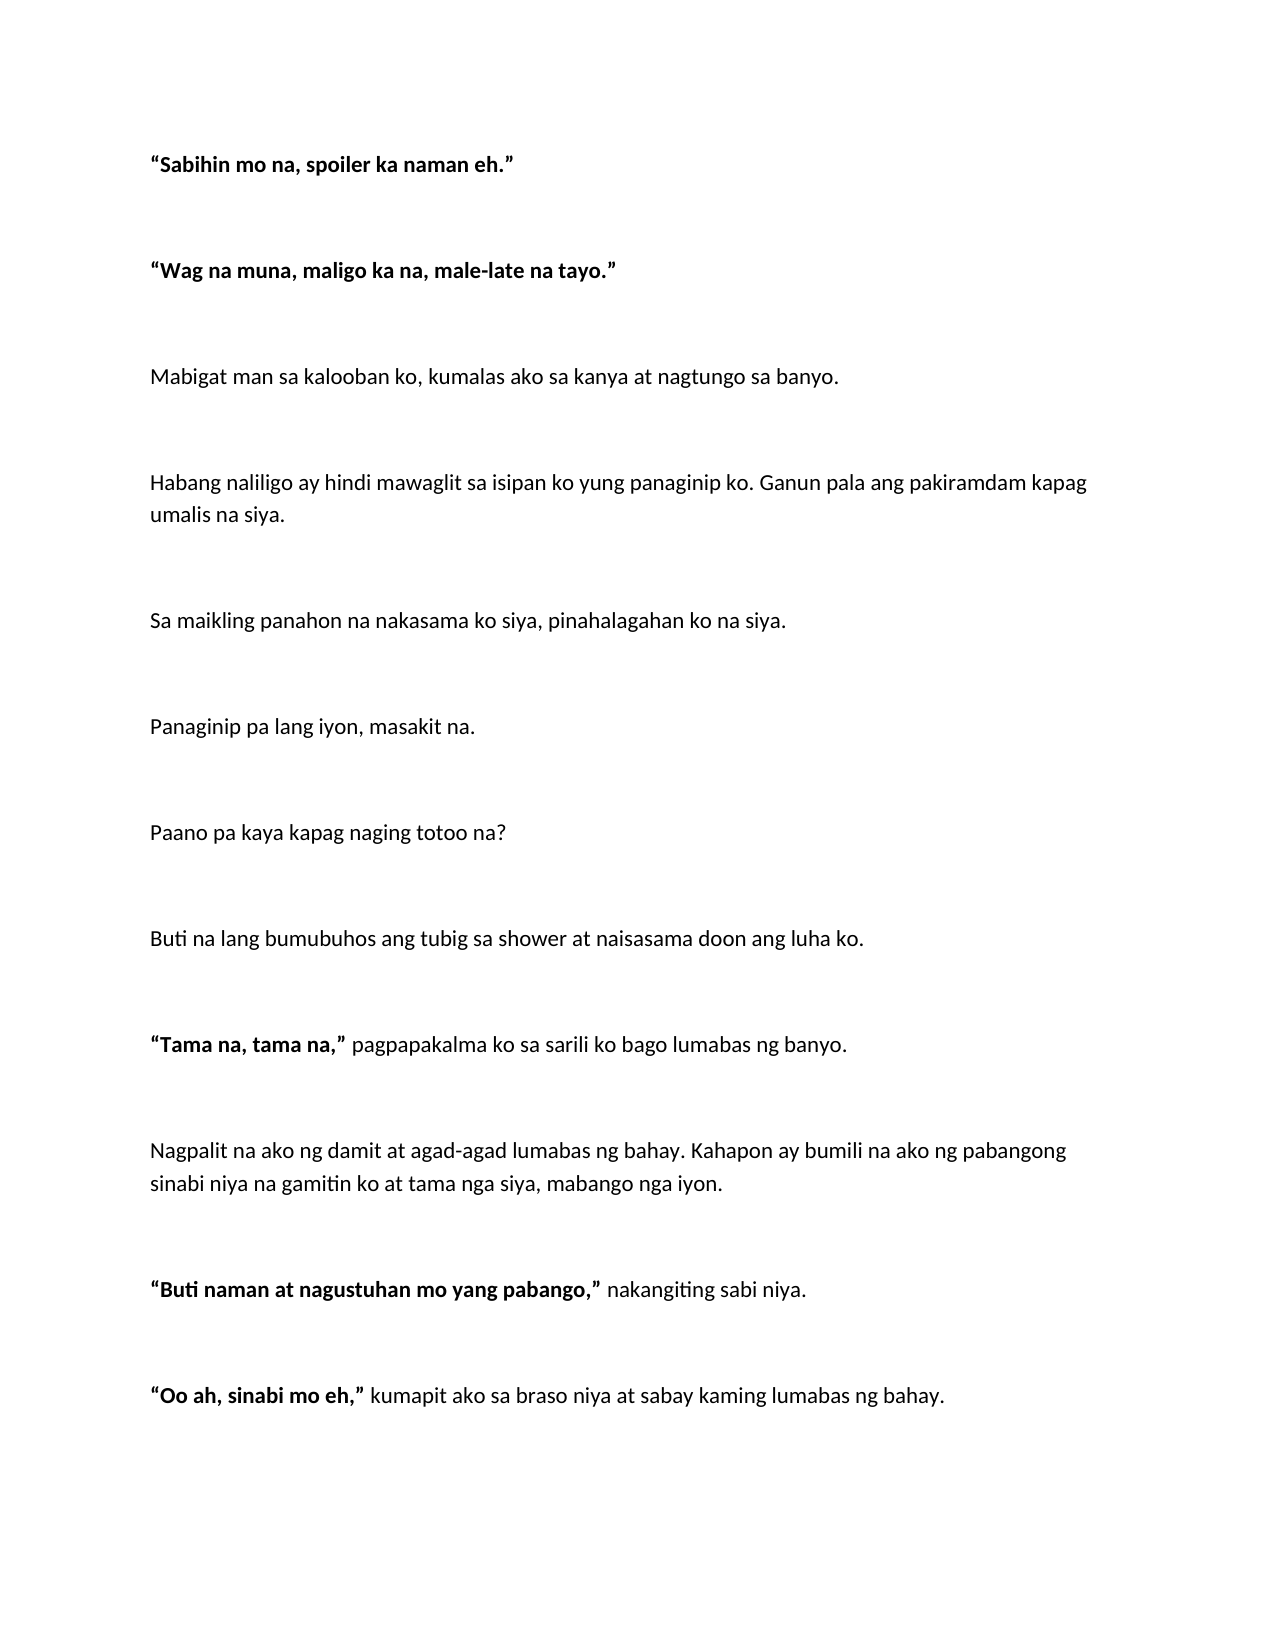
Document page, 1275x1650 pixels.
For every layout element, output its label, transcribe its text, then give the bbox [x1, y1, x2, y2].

text Panaginip pa lang iyon, masakit na. [150, 712, 1125, 740]
text “Oo ah, sinabi mo eh,” kumapit ako sa braso niya at sabay kaming lumabas ng bahay. [150, 1381, 1125, 1409]
text “Wag na muna, maligo ka na, male-late na tayo.” [150, 256, 1125, 284]
text Mabigat man sa kalooban ko, kumalas ako sa kanya at nagtungo sa banyo. [150, 362, 1125, 390]
text Paano pa kaya kapag naging totoo na? [150, 818, 1125, 846]
text Buti na lang bumubuhos ang tubig sa shower at naisasama doon ang luha ko. [150, 924, 1125, 952]
text “Tama na, tama na,” pagpapakalma ko sa sarili ko bago lumabas ng banyo. [150, 1031, 1125, 1058]
text Sa maikling panahon na nakasama ko siya, pinahalagahan ko na siya. [150, 606, 1125, 634]
text “Buti naman at nagustuhan mo yang pabango,” nakangiting sabi niya. [150, 1275, 1125, 1303]
text Nagpalit na ako ng damit at agad-agad lumabas ng bahay. Kahapon ay bumili na ako ng pabangong sinabi niya na gamitin ko at tama nga siya, mabango nga iyon. [150, 1137, 1125, 1197]
text Habang naliligo ay hindi mawaglit sa isipan ko yung panaginip ko. Ganun pala ang pakiramdam kapag umalis na siya. [150, 468, 1125, 528]
text “Sabihin mo na, spoiler ka naman eh.” [150, 150, 1125, 178]
